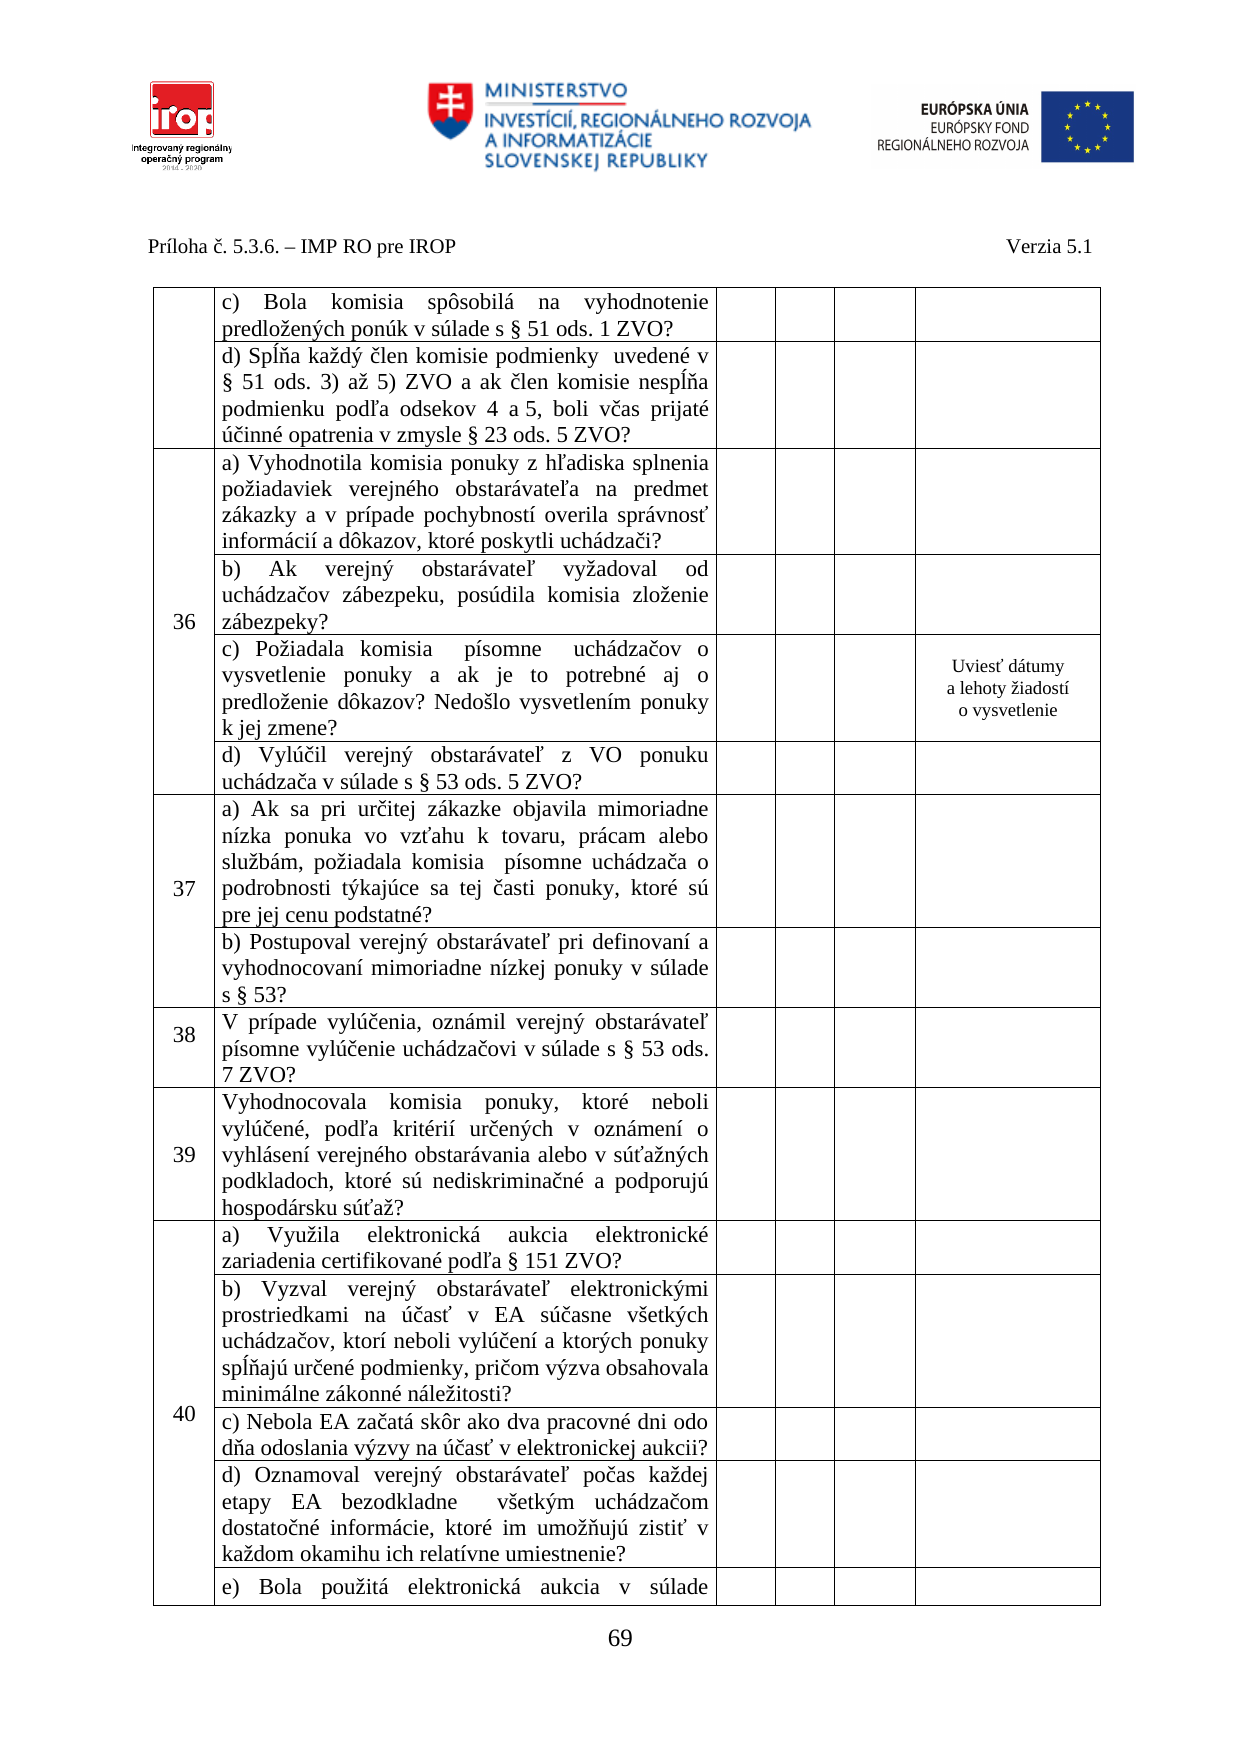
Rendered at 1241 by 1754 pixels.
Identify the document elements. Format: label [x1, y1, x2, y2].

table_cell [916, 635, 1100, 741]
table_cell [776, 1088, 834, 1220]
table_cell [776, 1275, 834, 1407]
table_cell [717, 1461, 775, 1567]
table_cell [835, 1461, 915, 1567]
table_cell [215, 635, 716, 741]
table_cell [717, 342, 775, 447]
picture [131, 81, 232, 169]
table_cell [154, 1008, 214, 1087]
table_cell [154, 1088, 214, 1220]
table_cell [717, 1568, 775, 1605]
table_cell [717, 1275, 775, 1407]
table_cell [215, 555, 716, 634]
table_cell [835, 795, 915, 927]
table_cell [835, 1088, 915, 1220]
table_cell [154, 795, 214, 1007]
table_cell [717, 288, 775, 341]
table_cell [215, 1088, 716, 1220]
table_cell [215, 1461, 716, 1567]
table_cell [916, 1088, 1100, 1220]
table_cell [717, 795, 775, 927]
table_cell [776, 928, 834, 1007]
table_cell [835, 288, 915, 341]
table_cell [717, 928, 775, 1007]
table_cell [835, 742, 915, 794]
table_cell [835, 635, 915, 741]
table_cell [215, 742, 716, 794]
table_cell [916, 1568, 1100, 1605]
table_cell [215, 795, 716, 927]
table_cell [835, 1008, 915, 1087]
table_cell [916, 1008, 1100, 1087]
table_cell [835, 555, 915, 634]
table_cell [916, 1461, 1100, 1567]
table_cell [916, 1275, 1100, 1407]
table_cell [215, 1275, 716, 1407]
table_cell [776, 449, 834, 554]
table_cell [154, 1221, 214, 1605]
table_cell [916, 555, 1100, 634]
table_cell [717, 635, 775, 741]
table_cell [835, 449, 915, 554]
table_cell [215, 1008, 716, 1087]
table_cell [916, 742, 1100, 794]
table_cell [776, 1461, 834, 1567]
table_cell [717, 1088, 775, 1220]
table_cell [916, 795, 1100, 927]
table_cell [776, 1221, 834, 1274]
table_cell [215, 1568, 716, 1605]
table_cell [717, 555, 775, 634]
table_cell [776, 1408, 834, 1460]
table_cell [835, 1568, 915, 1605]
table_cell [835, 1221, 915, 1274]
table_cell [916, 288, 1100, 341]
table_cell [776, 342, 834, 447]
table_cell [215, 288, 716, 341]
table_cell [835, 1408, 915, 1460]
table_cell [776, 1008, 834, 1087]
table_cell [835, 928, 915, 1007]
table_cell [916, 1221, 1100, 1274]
picture [870, 84, 1136, 169]
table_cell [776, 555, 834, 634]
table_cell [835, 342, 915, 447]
picture [423, 73, 817, 177]
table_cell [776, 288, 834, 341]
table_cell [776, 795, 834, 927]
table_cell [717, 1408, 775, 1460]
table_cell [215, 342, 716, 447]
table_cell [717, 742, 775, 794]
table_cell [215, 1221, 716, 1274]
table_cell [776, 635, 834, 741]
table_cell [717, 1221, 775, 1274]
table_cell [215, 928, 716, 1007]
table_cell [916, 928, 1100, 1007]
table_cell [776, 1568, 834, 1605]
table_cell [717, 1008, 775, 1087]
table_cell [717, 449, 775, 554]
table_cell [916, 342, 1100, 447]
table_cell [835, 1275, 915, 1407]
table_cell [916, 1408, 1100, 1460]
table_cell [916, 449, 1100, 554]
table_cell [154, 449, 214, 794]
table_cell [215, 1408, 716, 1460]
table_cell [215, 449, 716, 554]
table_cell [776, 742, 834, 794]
